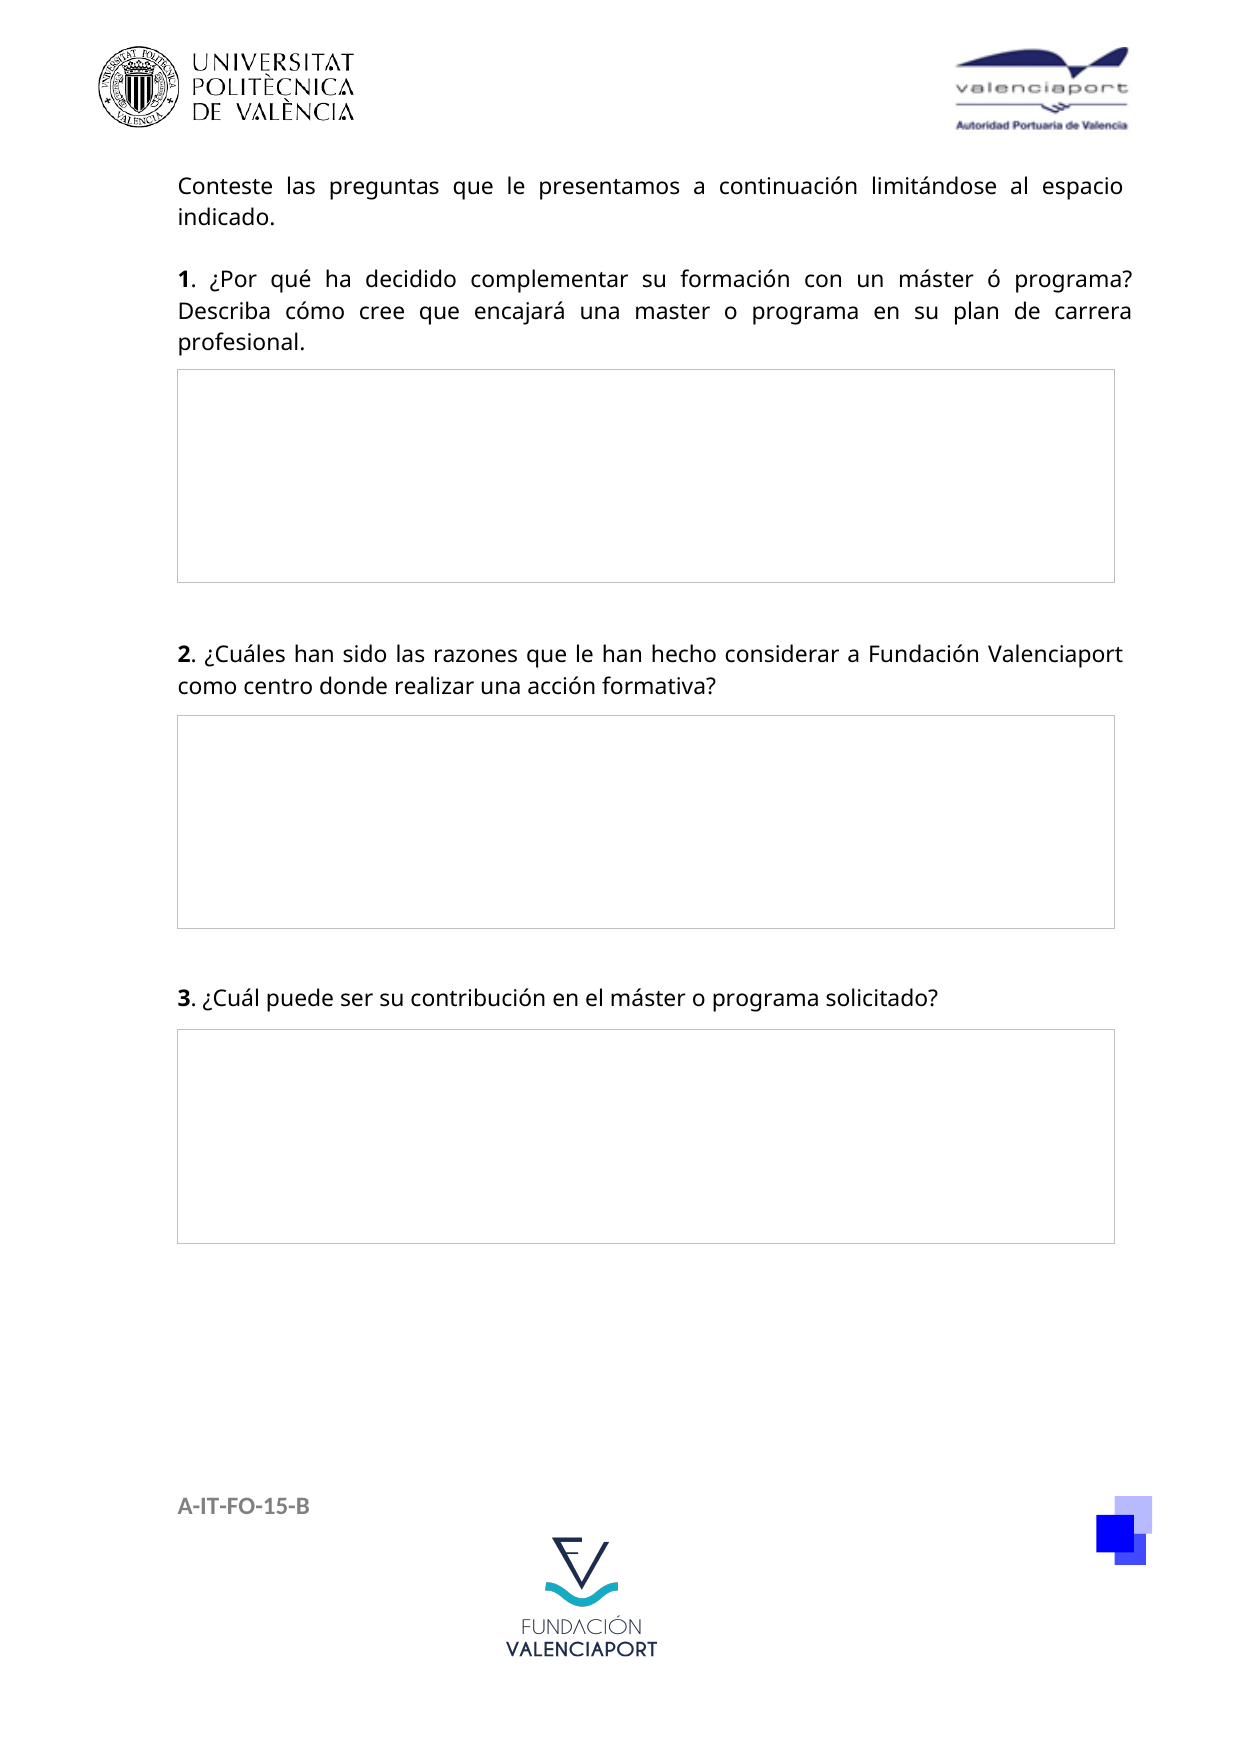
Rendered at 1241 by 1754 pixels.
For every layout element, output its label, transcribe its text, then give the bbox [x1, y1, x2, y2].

picture [75, 33, 377, 140]
text 1. ¿Por qué ha decidido complementar su formación con un máster ó programa? Describa cómo cree que encajará una master o programa en su plan de carrera profesional. [177, 263, 1133, 357]
text 3. ¿Cuál puede ser su contribución en el máster o programa solicitado? [177, 982, 1125, 1013]
picture [929, 47, 1159, 161]
text Conteste las preguntas que le presentamos a continuación limitándose al espacio indicado. [177, 170, 1125, 232]
text 2. ¿Cuáles han sido las razones que le han hecho considerar a Fundación Valenciaport como centro donde realizar una acción formativa? [177, 638, 1125, 701]
picture [492, 1521, 670, 1678]
